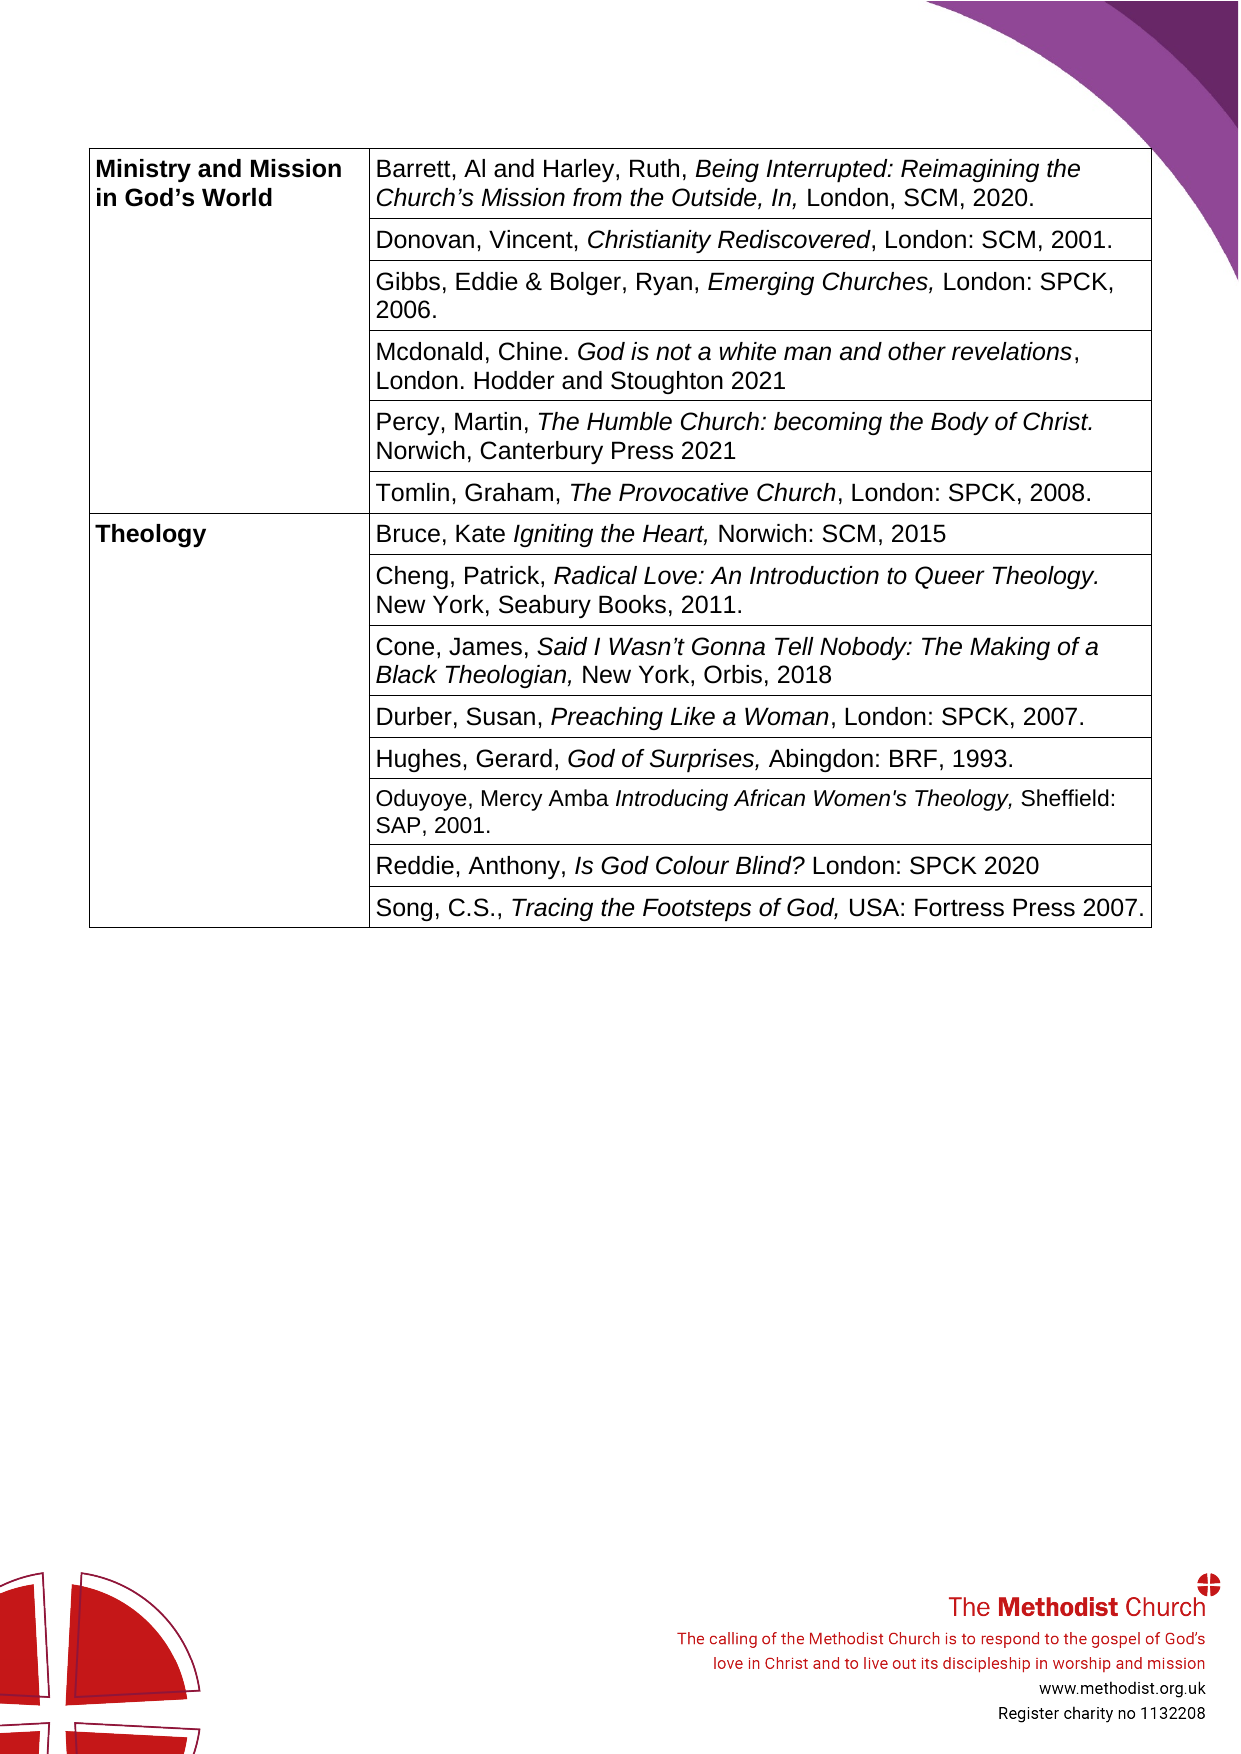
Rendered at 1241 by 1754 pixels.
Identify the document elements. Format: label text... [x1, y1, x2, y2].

table_cell Cheng, Patrick, Radical Love: An Introduction to Queer Theology. New York, Seabury Books, 2011. [370, 555, 1151, 624]
table_cell Barrett, Al and Harley, Ruth, Being Interrupted: Reimagining the Church’s Mission from the Outside, In, London, SCM, 2020. [370, 149, 1151, 218]
table_cell Gibbs, Eddie & Bolger, Ryan, Emerging Churches, London: SPCK, 2006. [370, 261, 1151, 330]
table_cell Oduyoye, Mercy Amba Introducing African Women's Theology, Sheffield: SAP, 2001. [370, 779, 1151, 844]
table_cell Bruce, Kate Igniting the Heart, Norwich: SCM, 2015 [370, 514, 1151, 554]
picture [175, 1, 1239, 407]
picture [0, 1566, 1241, 1754]
table_cell Durber, Susan, Preaching Like a Woman, London: SPCK, 2007. [370, 696, 1151, 737]
table_cell Hughes, Gerard, God of Surprises, Abingdon: BRF, 1993. [370, 738, 1151, 778]
table_cell Tomlin, Graham, The Provocative Church, London: SPCK, 2008. [370, 472, 1151, 512]
table_cell Song, C.S., Tracing the Footsteps of God, USA: Fortress Press 2007. [370, 887, 1151, 927]
table_cell Percy, Martin, The Humble Church: becoming the Body of Christ. Norwich, Canterbury Press 2021 [370, 401, 1151, 471]
table_cell Reddie, Anthony, Is God Colour Blind? London: SPCK 2020 [370, 845, 1151, 886]
table_cell Cone, James, Said I Wasn’t Gonna Tell Nobody: The Making of a Black Theologian, New York, Orbis, 2018 [370, 626, 1151, 695]
table_cell Donovan, Vincent, Christianity Rediscovered, London: SCM, 2001. [370, 219, 1151, 259]
table_cell Mcdonald, Chine. God is not a white man and other revelations, London. Hodder and Stoughton 2021 [370, 331, 1151, 400]
table_cell Ministry and Mission in God’s World [90, 149, 369, 512]
table_cell Theology [90, 514, 369, 927]
